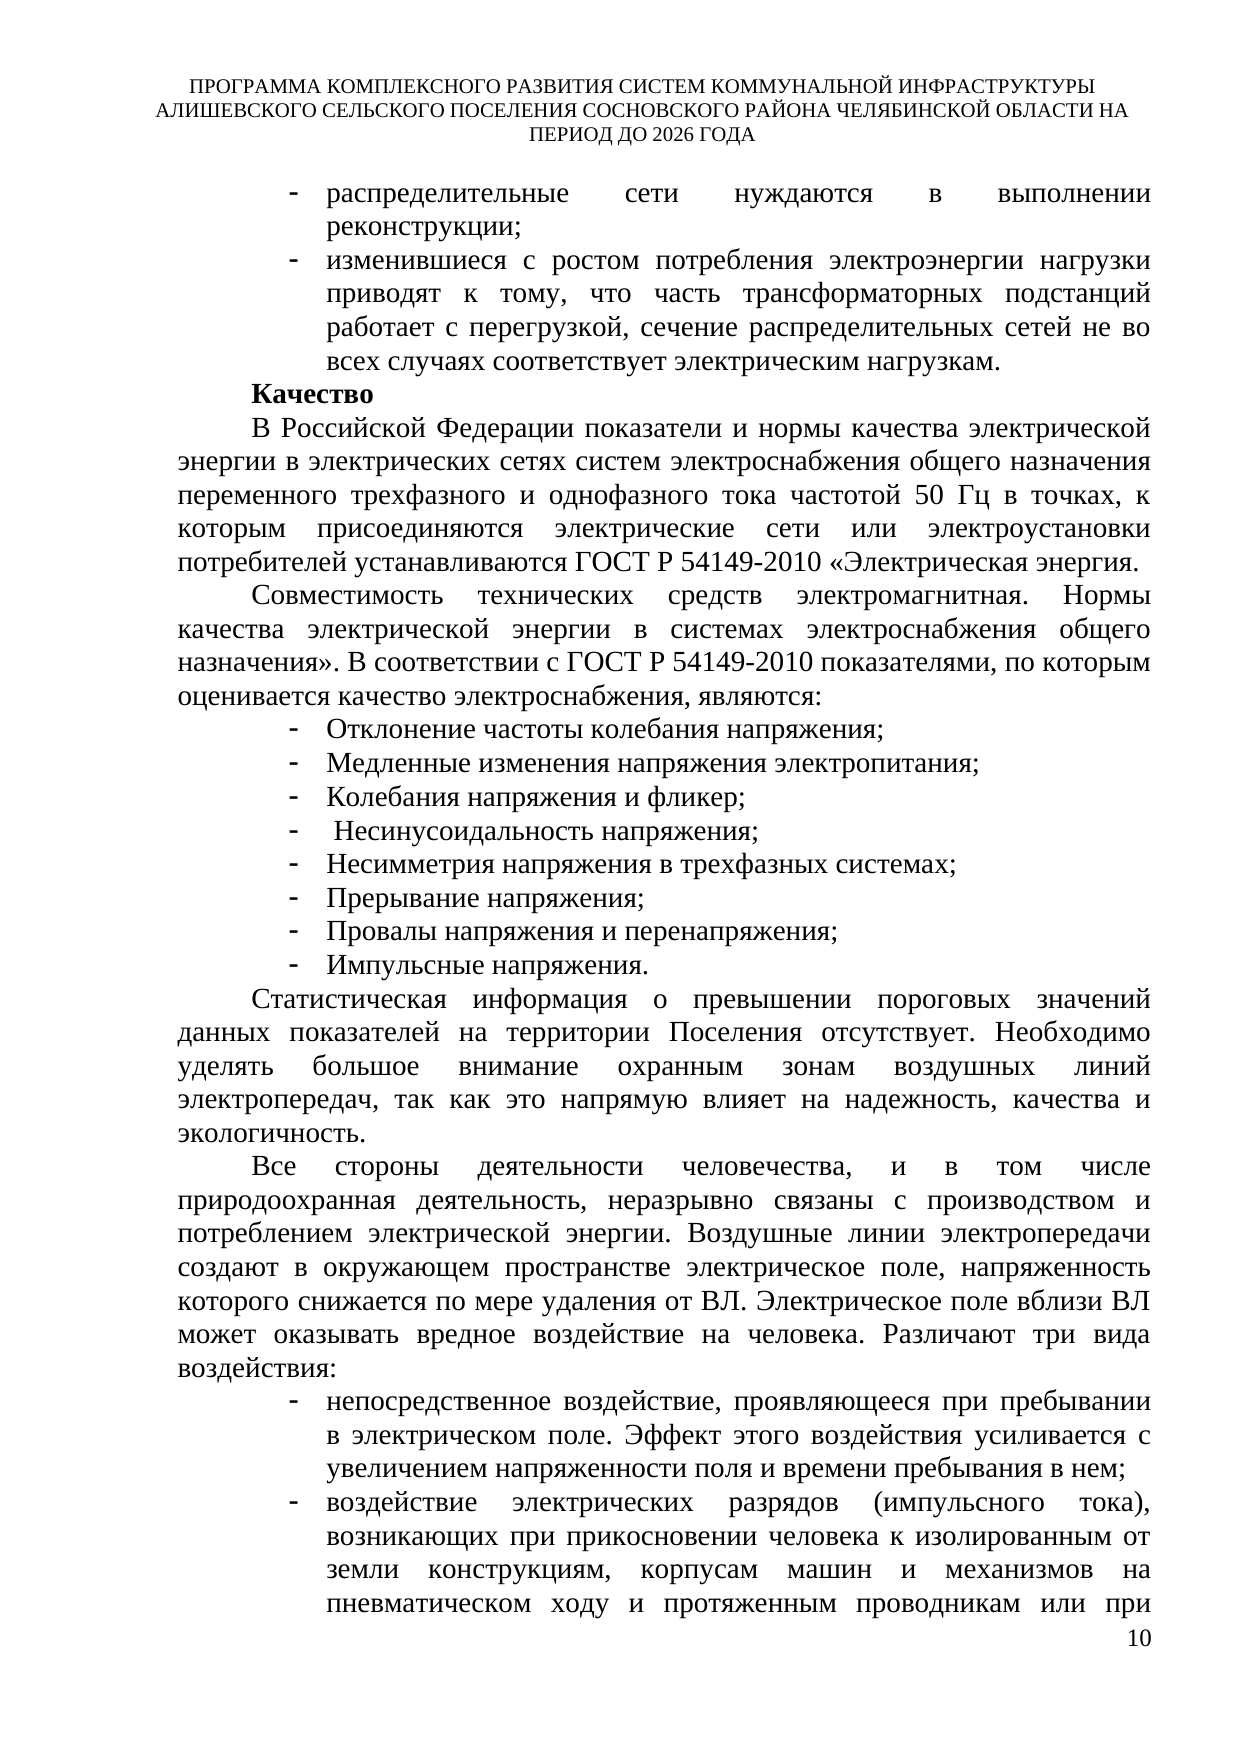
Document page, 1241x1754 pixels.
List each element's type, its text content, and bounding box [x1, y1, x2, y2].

text Статистическая информация о превышении пороговых значений данных показателей на территории Поселения отсутствует. Необходимо уделять большое внимание охранным зонам воздушных линий электропередач, так как это напрямую влияет на надежность, качества и экологичность. [177, 981, 1152, 1148]
text Качество [177, 376, 1152, 410]
text Совместимость технических средств электромагнитная. Нормы качества электрической энергии в системах электроснабжения общего назначения». В соответствии с ГОСТ Р 54149-2010 показателями, по которым оценивается качество электроснабжения, являются: [177, 577, 1152, 712]
list распределительные сети нуждаются в выполнении реконструкции; [288, 175, 1152, 242]
list Несимметрия напряжения в трехфазных системах; [288, 846, 1152, 880]
list Провалы напряжения и перенапряжения; [288, 913, 1152, 947]
text В Российской Федерации показатели и нормы качества электрической энергии в электрических сетях систем электроснабжения общего назначения переменного трехфазного и однофазного тока частотой 50 Гц в точках, к которым присоединяются электрические сети или электроустановки потребителей устанавливаются ГОСТ Р 54149-2010 «Электрическая энергия. [177, 410, 1152, 577]
list Прерывание напряжения; [288, 880, 1152, 913]
text Все стороны деятельности человечества, и в том числе природоохранная деятельность, неразрывно связаны с производством и потреблением электрической энергии. Воздушные линии электропередачи создают в окружающем пространстве электрическое поле, напряженность которого снижается по мере удаления от ВЛ. Электрическое поле вблизи ВЛ может оказывать вредное воздействие на человека. Различают три вида воздействия: [177, 1148, 1152, 1383]
list Колебания напряжения и фликер; [288, 779, 1152, 813]
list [288, 1484, 1152, 1618]
list изменившиеся с ростом потребления электроэнергии нагрузки приводят к тому, что часть трансформаторных подстанций работает с перегрузкой, сечение распределительных сетей не во всех случаях соответствует электрическим нагрузкам. [288, 242, 1152, 376]
list Медленные изменения напряжения электропитания; [288, 745, 1152, 779]
list Отклонение частоты колебания напряжения; [288, 712, 1152, 745]
list непосредственное воздействие, проявляющееся при пребывании в электрическом поле. Эффект этого воздействия усиливается с увеличением напряженности поля и времени пребывания в нем; [288, 1383, 1152, 1484]
list Несинусоидальность напряжения; [288, 813, 1152, 846]
list Импульсные напряжения. [288, 947, 1152, 981]
